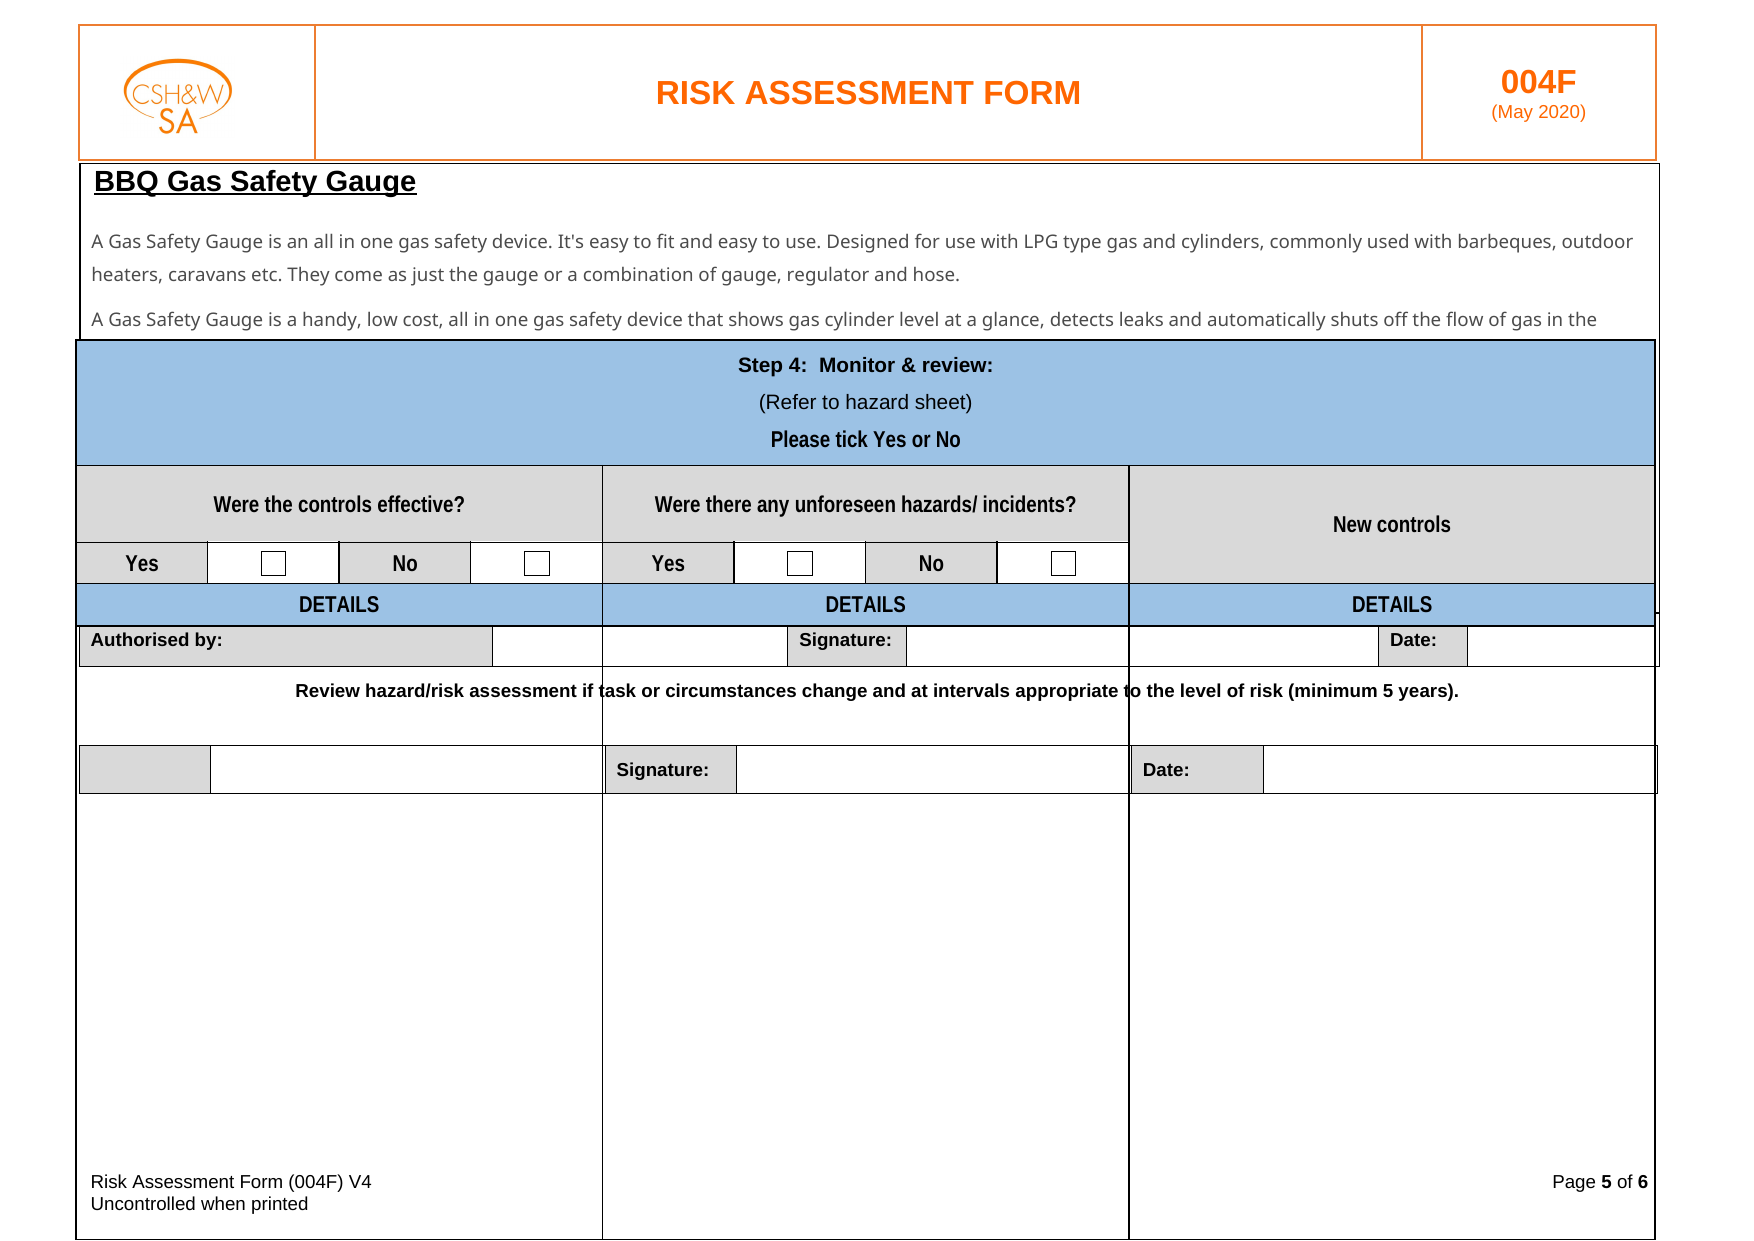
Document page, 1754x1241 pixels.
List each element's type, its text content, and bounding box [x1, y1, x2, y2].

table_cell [81, 164, 1659, 612]
table_cell [77, 627, 602, 1239]
table_cell Yes [77, 543, 207, 583]
table_cell [603, 627, 1128, 1239]
table_cell Yes [603, 543, 733, 583]
table_cell [998, 543, 1128, 583]
table_cell DETAILS [603, 584, 1128, 625]
table_cell [735, 543, 865, 583]
table_cell No [866, 543, 996, 583]
table_cell DETAILS [77, 584, 602, 625]
table_cell Were there any unforeseen hazards/ incidents? [603, 466, 1128, 541]
table_cell New controls [1130, 466, 1654, 583]
table_cell [471, 543, 602, 583]
table_cell No [340, 543, 470, 583]
table_cell Were the controls effective? [77, 466, 602, 541]
table_cell DETAILS [1130, 584, 1654, 625]
table_header Step 4: Monitor & review: (Refer to hazard sheet) Please tick Yes or No [77, 341, 1654, 465]
table_cell [1130, 627, 1654, 1239]
table_cell [208, 543, 338, 583]
